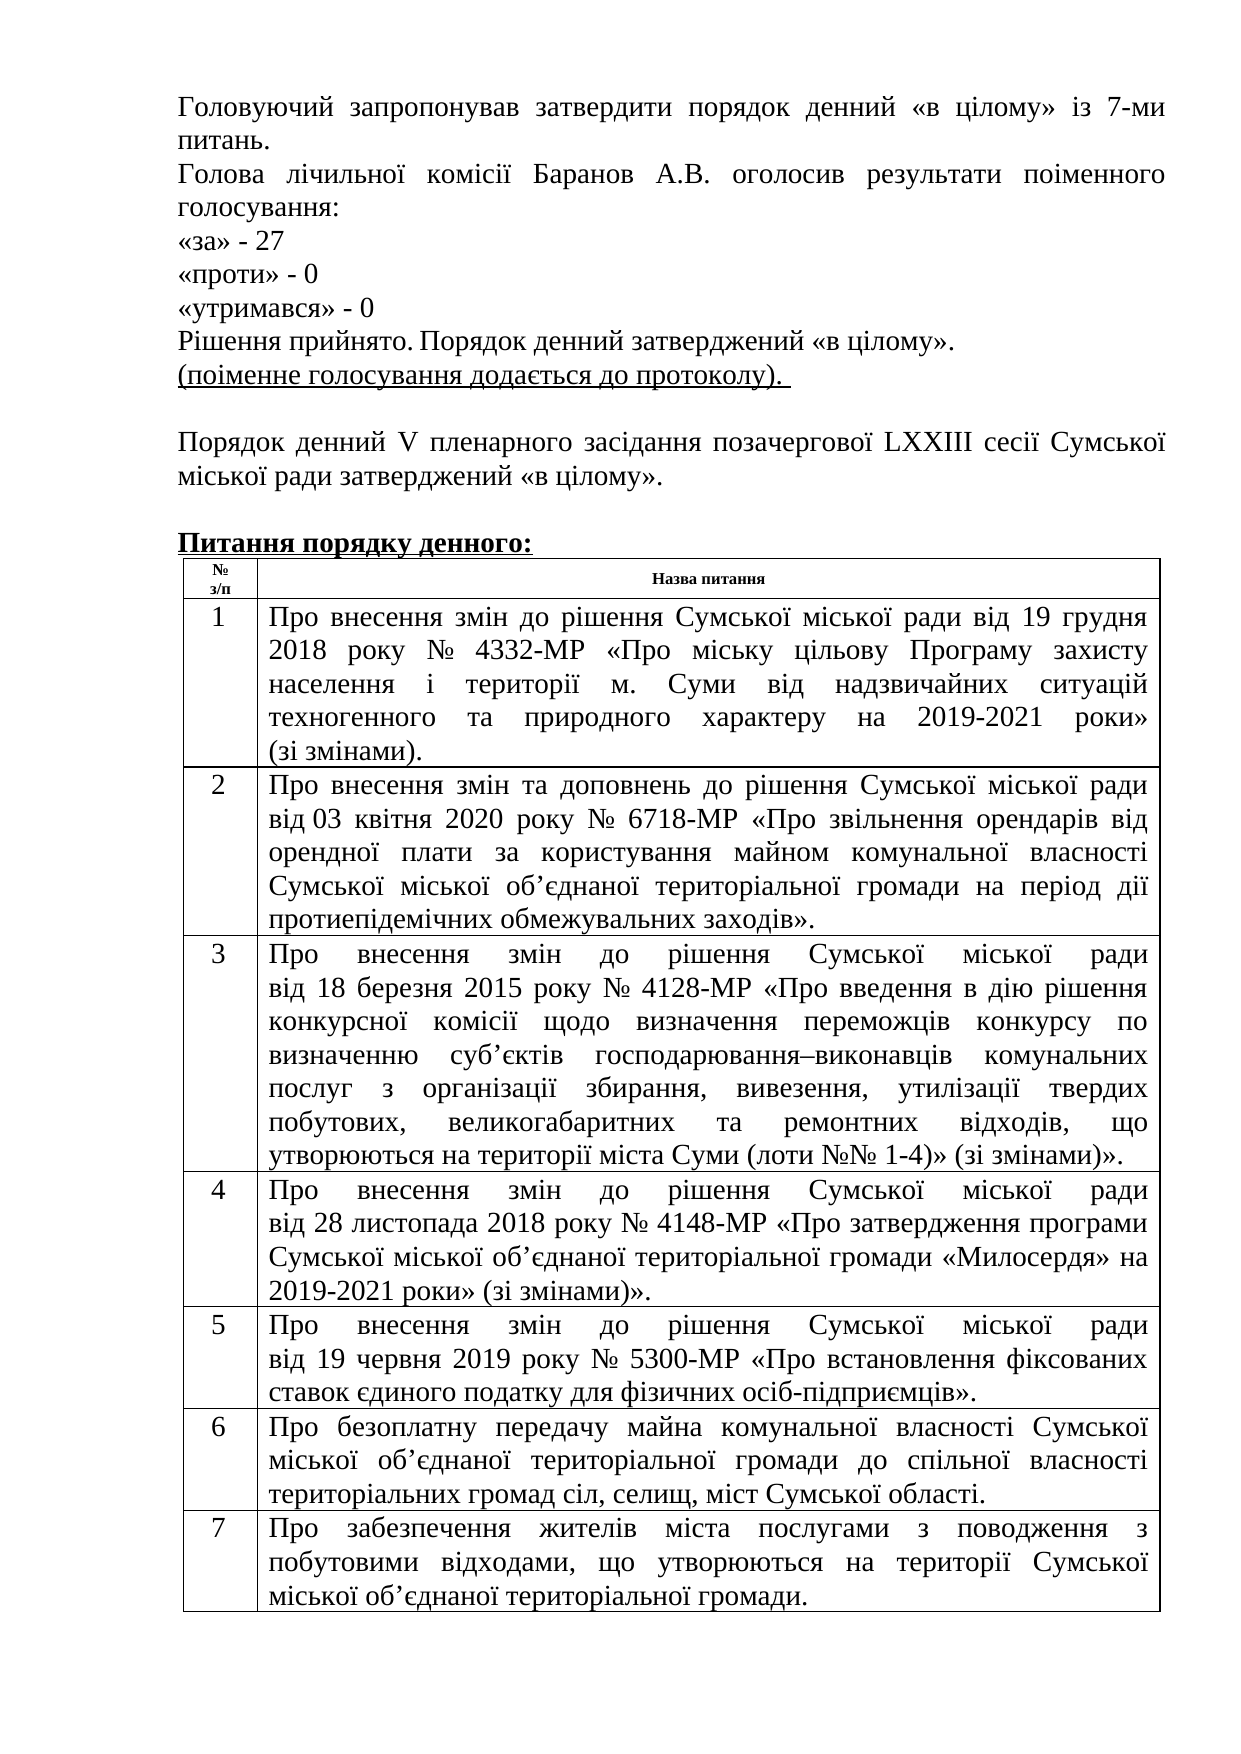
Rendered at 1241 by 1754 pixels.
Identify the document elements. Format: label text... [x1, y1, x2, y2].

table_cell Про внесення змін до рішення Сумської міської ради від 19 червня 2019 року № 5300-МР «Про встановлення фіксованих ставок єдиного податку для фізичних осіб-підприємців». [258, 1307, 1159, 1408]
text Головуючий запропонував затвердити порядок денний «в цілому» із 7-ми питань. [177, 89, 1167, 156]
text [177, 156, 1167, 223]
table_cell 4 [184, 1172, 257, 1306]
text Рішення прийнято. Порядок денний затверджений «в цілому». [177, 323, 1167, 357]
text Порядок денний V пленарного засідання позачергової LХXIII сесії Сумської міської ради затверджений «в цілому». [177, 424, 1167, 491]
table_header № з/п [184, 559, 257, 598]
table_cell Про внесення змін та доповнень до рішення Сумської міської ради від 03 квітня 2020 року № 6718-МР «Про звільнення орендарів від орендної плати за користування майном комунальної власності Сумської міської об’єднаної територіальної громади на період дії протиепідемічних обмежувальних заходів». [258, 768, 1159, 935]
table_cell 2 [184, 768, 257, 935]
text «за» - 27 [177, 223, 1167, 256]
table_cell 7 [184, 1511, 257, 1611]
table_header Назва питання [258, 559, 1159, 598]
table_cell Про внесення змін до рішення Сумської міської ради від 18 березня 2015 року № 4128-МР «Про введення в дію рішення конкурсної комісії щодо визначення переможців конкурсу по визначенню суб’єктів господарювання–виконавців комунальних послуг з організації збирання, вивезення, утилізації твердих побутових, великогабаритних та ремонтних відходів, що утворюються на території міста Суми (лоти №№ 1-4)» (зі змінами)». [258, 936, 1159, 1171]
table_cell 3 [184, 936, 257, 1171]
table_cell 5 [184, 1307, 257, 1408]
text «утримався» - 0 [177, 290, 1167, 323]
table_cell 1 [184, 599, 257, 766]
text (поіменне голосування додається до протоколу). [177, 357, 1167, 391]
text Питання порядку денного: [177, 525, 1167, 558]
table_cell 6 [184, 1409, 257, 1509]
table_cell Про забезпечення жителів міста послугами з поводження з побутовими відходами, що утворюються на території Сумської міської об’єднаної територіальної громади. [258, 1511, 1159, 1611]
text «проти» - 0 [177, 256, 1167, 290]
table_cell Про внесення змін до рішення Сумської міської ради від 19 грудня 2018 року № 4332-МР «Про міську цільову Програму захисту населення і території м. Суми від надзвичайних ситуацій техногенного та природного характеру на 2019-2021 роки» (зі змінами). [258, 599, 1159, 766]
table_cell Про внесення змін до рішення Сумської міської ради від 28 листопада 2018 року № 4148-МР «Про затвердження програми Сумської міської об’єднаної територіальної громади «Милосердя» на 2019-2021 роки» (зі змінами)». [258, 1172, 1159, 1306]
table_cell Про безоплатну передачу майна комунальної власності Сумської міської об’єднаної територіальної громади до спільної власності територіальних громад сіл, селищ, міст Сумської області. [258, 1409, 1159, 1509]
